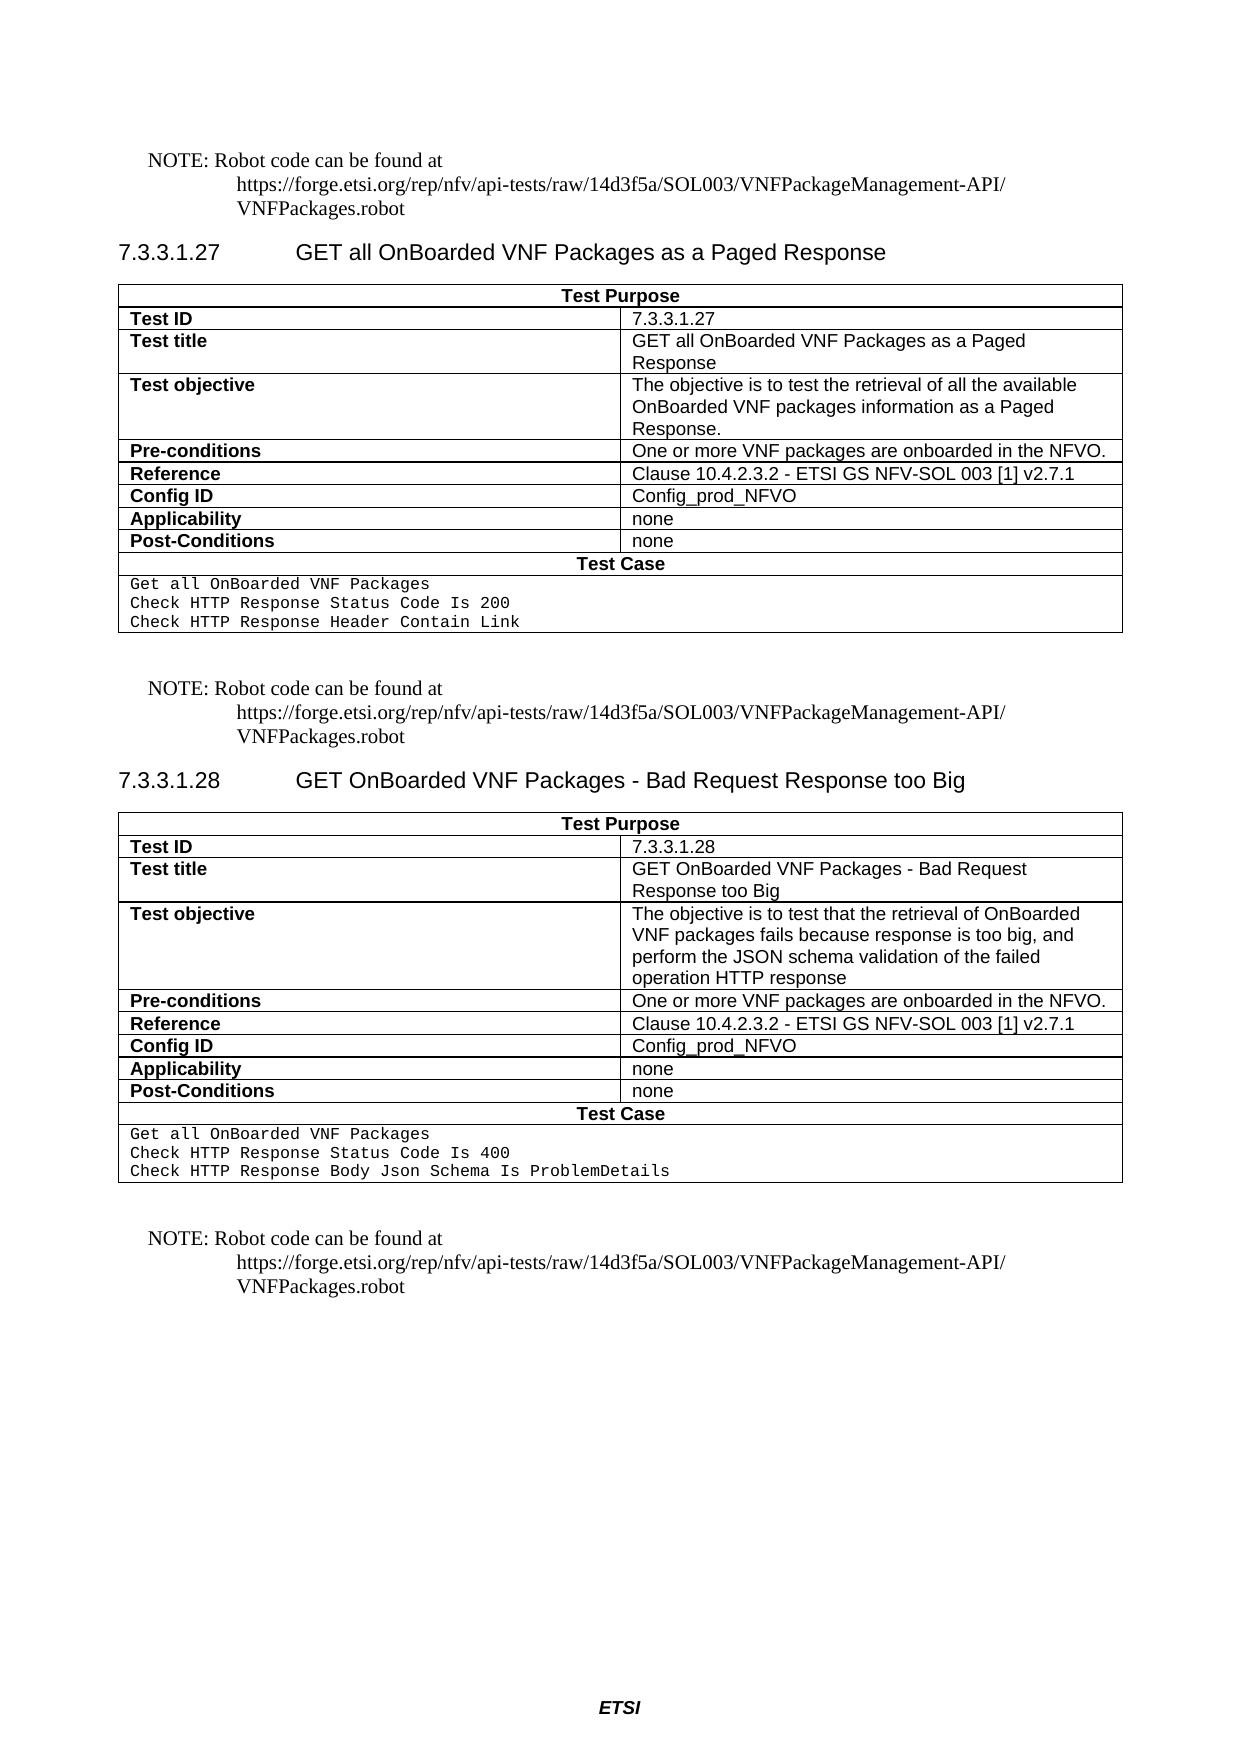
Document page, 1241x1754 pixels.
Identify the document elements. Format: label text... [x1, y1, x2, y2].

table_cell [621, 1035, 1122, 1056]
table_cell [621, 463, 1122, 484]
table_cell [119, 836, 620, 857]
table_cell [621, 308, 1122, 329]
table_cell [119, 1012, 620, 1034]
text NOTE: Robot code can be found at https://forge.etsi.org/rep/nfv/api-tests/raw/14d3f5a/SOL003/VNFPackageManagement-API/VNFPackages.robot [148, 1226, 1122, 1298]
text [148, 148, 1122, 220]
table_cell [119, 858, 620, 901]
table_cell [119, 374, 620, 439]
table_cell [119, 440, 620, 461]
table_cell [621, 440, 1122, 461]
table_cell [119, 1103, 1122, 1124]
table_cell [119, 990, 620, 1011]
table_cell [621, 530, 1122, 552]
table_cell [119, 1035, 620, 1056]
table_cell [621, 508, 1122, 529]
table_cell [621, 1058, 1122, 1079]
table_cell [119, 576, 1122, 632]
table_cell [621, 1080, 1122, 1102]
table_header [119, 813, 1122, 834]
subtitle 7.3.3.1.28 GET OnBoarded VNF Packages - Bad Request Response too Big [118, 767, 1122, 793]
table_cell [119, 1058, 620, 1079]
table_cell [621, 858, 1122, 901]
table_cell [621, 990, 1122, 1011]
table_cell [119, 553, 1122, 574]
text NOTE: Robot code can be found at https://forge.etsi.org/rep/nfv/api-tests/raw/14d3f5a/SOL003/VNFPackageManagement-API/VNFPackages.robot [148, 676, 1122, 748]
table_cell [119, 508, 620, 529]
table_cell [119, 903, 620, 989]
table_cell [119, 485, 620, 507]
subtitle 7.3.3.1.27 GET all OnBoarded VNF Packages as a Paged Response [118, 239, 1122, 265]
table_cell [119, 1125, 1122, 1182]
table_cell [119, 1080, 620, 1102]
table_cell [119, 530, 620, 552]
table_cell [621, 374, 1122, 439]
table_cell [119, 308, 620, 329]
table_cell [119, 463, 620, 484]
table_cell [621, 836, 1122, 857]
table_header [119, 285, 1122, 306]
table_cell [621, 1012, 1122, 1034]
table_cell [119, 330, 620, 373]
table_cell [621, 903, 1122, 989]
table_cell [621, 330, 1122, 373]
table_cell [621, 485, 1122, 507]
